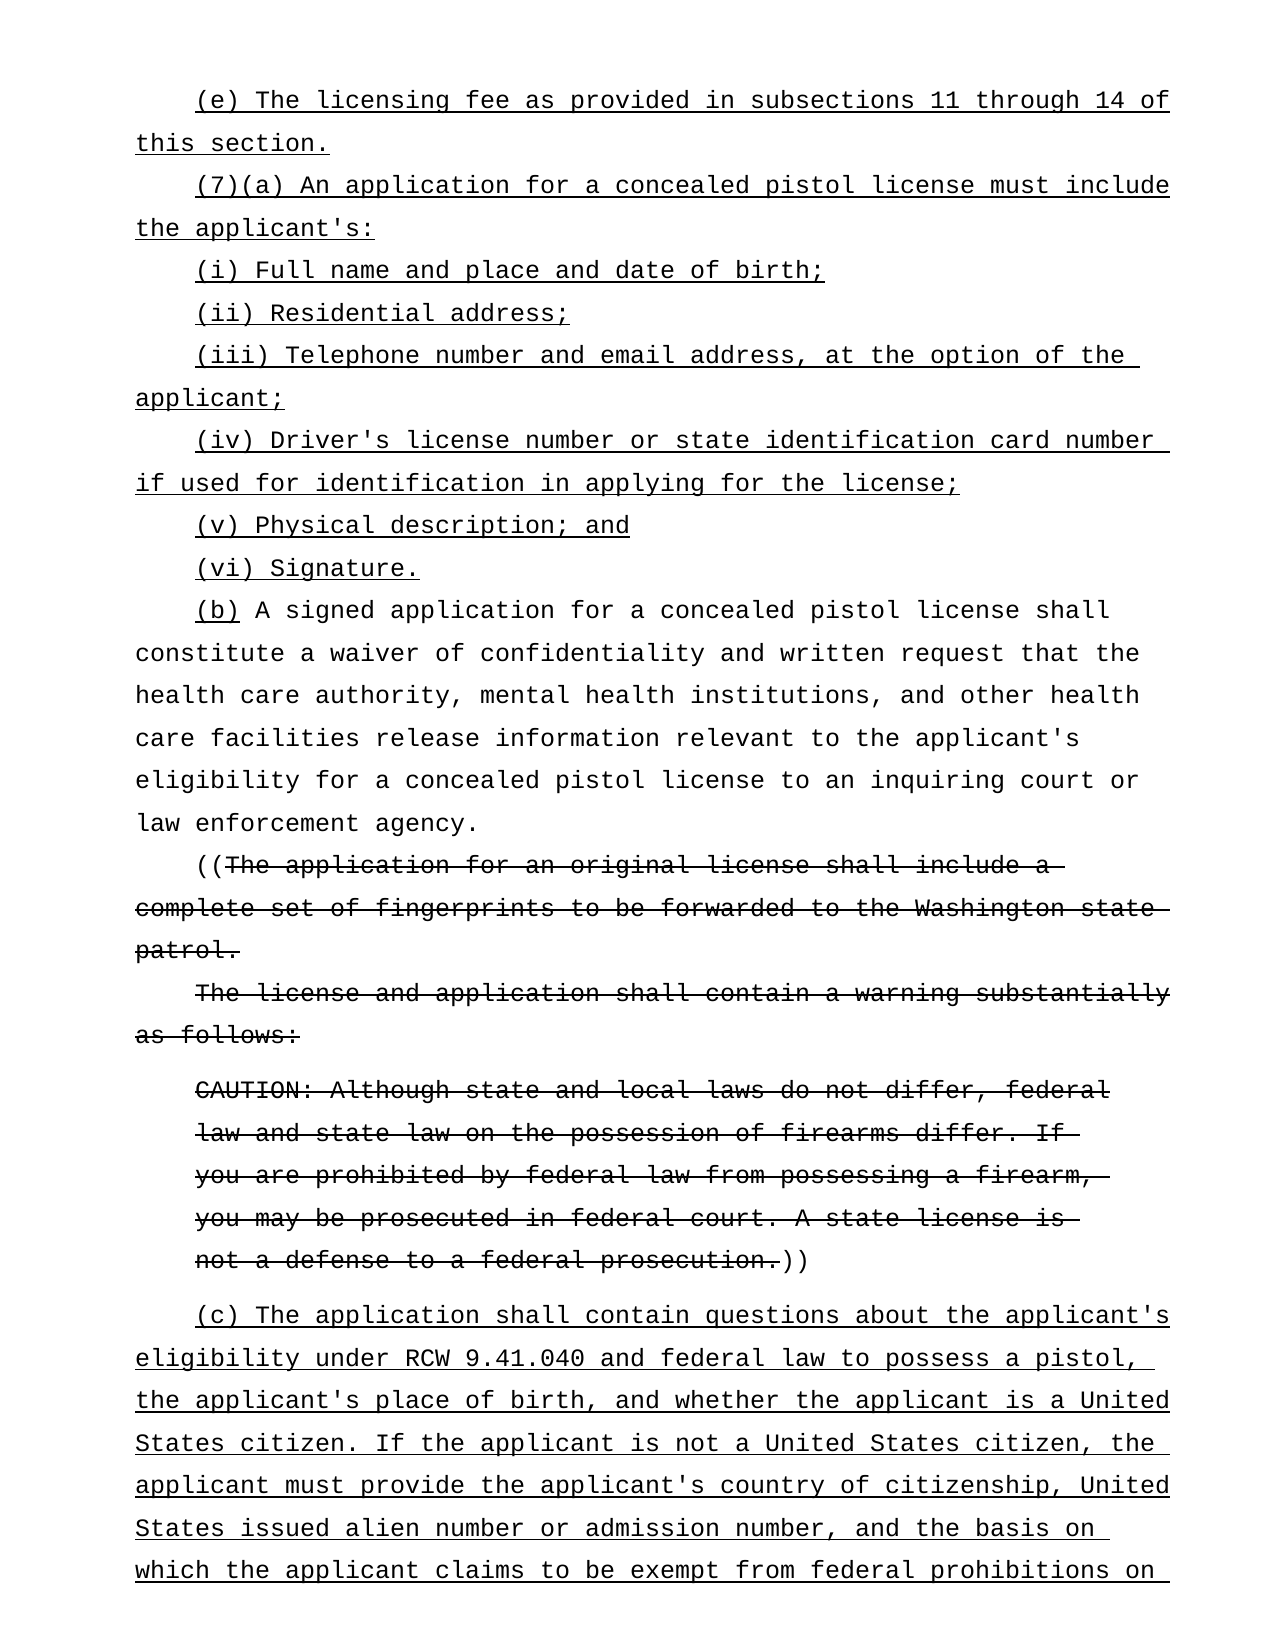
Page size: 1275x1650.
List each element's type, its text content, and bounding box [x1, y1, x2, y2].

text ((The application for an original license shall include a complete set of fingerprints to be forwarded to the Washington state patrol. [135, 840, 1170, 909]
text (e) The licensing fee as provided in subsections 11 through 14 of this section. [135, 75, 1170, 160]
text (iii) Telephone number and email address, at the option of the applicant; [135, 330, 1170, 415]
text (ii) Residential address; [135, 287, 1170, 330]
text CAUTION: Although state and local laws do not differ, federal law and state law on the possession of firearms differ. If you are prohibited by federal law from possessing a firearm, you may be prosecuted in federal court. A state license is not a defense to a federal prosecution.)) [195, 1178, 1110, 1277]
text (v) Physical description; and [135, 500, 1170, 542]
text (vi) Signature. [135, 542, 1170, 585]
text (7)(a) An application for a concealed pistol license must include the applicant's: [135, 160, 1170, 245]
text (i) Full name and place and date of birth; [135, 245, 1170, 287]
text (b) A signed application for a concealed pistol license shall constitute a waiver of confidentiality and written request that the health care authority, mental health institutions, and other health care facilities release information relevant to the applicant's eligibility for a concealed pistol license to an inquiring court or law enforcement agency. [135, 585, 1170, 840]
text ((The application for an original license shall include a complete set of fingerprints to be forwarded to the Washington state patrol. [135, 911, 1170, 967]
text CAUTION: Although state and local laws do not differ, federal law and state law on the possession of firearms differ. If you are prohibited by federal law from possessing a firearm, you may be prosecuted in federal court. A state license is not a defense to a federal prosecution.)) [195, 1065, 1110, 1091]
text CAUTION: Although state and local laws do not differ, federal law and state law on the possession of firearms differ. If you are prohibited by federal law from possessing a firearm, you may be prosecuted in federal court. A state license is not a defense to a federal prosecution.)) [195, 1093, 1110, 1176]
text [135, 1498, 1170, 1581]
text The license and application shall contain a warning substantially as follows: [135, 967, 1170, 1052]
text (iv) Driver's license number or state identification card number if used for identification in applying for the license; [135, 415, 1170, 500]
